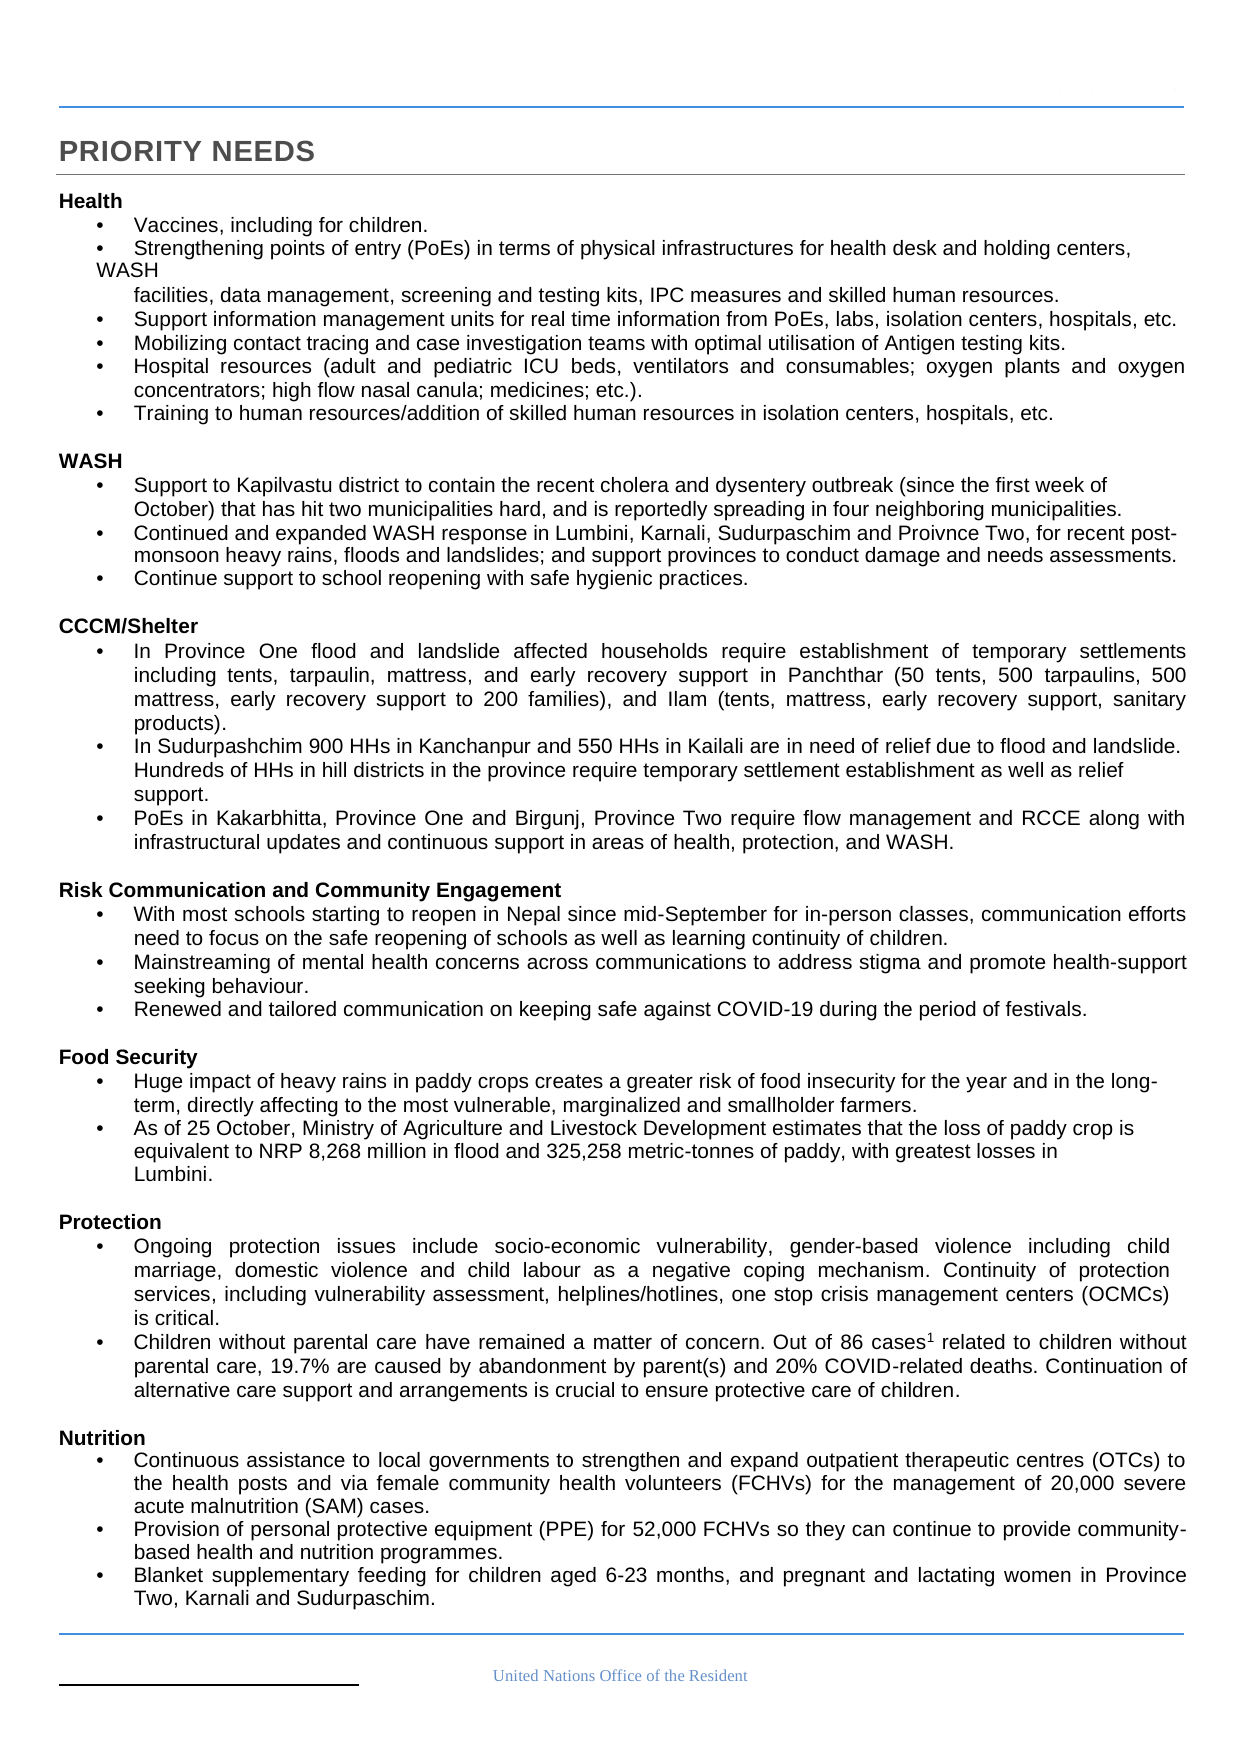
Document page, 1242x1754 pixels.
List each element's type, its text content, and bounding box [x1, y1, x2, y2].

text • Provision of personal protective equipment (PPE) for 52,000 FCHVs so they can continue to provide community- based health and nutrition programmes. [96, 1518, 1187, 1564]
text • Support information management units for real time information from PoEs, labs, isolation centers, hospitals, etc. [96, 306, 1198, 330]
text CCCM/Shelter [58, 614, 1198, 638]
text • Hospital resources (adult and pediatric ICU beds, ventilators and consumables; oxygen plants and oxygen concentrators; high flow nasal canula; medicines; etc.). [96, 354, 1186, 402]
text Risk Communication and Community Engagement [58, 878, 1198, 902]
text • Mainstreaming of mental health concerns across communications to address stigma and promote health-support seeking behaviour. [96, 950, 1187, 998]
text PRIORITY NEEDS [58, 135, 1198, 166]
text • Continued and expanded WASH response in Lumbini, Karnali, Sudurpaschim and Proivnce Two, for recent post- monsoon heavy rains, floods and landslides; and support provinces to conduct damage and needs assessments. [96, 522, 1178, 567]
text • Ongoing protection issues include socio-economic vulnerability, gender-based violence including child marriage, domestic violence and child labour as a negative coping mechanism. Continuity of protection services, including vulnerability assessment, helplines/hotlines, one stop crisis management centers (OCMCs) is critical. [96, 1233, 1170, 1329]
text WASH [58, 449, 1198, 473]
text • Continue support to school reopening with safe hygienic practices. [96, 567, 1198, 590]
text facilities, data management, screening and testing kits, IPC measures and skilled human resources. [133, 282, 1198, 306]
text • In Sudurpashchim 900 HHs in Kanchanpur and 550 HHs in Kailali are in need of relief due to flood and landslide. [96, 734, 1198, 758]
text • Strengthening points of entry (PoEs) in terms of physical infrastructures for health desk and holding centers, WASH [96, 237, 1198, 282]
text • Renewed and tailored communication on keeping safe against COVID-19 during the period of festivals. [96, 998, 1198, 1021]
text • Huge impact of heavy rains in paddy crops creates a greater risk of food insecurity for the year and in the long- term, directly affecting to the most vulnerable, marginalized and smallholder farmers. [96, 1068, 1158, 1116]
text • In Province One flood and landslide affected households require establishment of temporary settlements including tents, tarpaulin, mattress, and early recovery support in Panchthar (50 tents, 500 tarpaulins, 500 mattress, early recovery support to 200 families), and Ilam (tents, mattress, early recovery support, sanitary products). [96, 638, 1187, 734]
text • Blanket supplementary feeding for children aged 6-23 months, and pregnant and lactating women in Province Two, Karnali and Sudurpaschim. [96, 1564, 1187, 1610]
text • Support to Kapilvastu district to contain the recent cholera and dysentery outbreak (since the first week of [96, 473, 1198, 497]
text • PoEs in Kakarbhitta, Province One and Birgunj, Province Two require flow management and RCCE along with infrastructural updates and continuous support in areas of health, protection, and WASH. [96, 806, 1186, 854]
text • With most schools starting to reopen in Nepal since mid-September for in-person classes, communication efforts need to focus on the safe reopening of schools as well as learning continuity of children. [96, 902, 1187, 950]
text • Children without parental care have remained a matter of concern. Out of 86 cases1 related to children without parental care, 19.7% are caused by abandonment by parent(s) and 20% COVID-related deaths. Continuation of alternative care support and arrangements is crucial to ensure protective care of children. [96, 1329, 1187, 1401]
text • Mobilizing contact tracing and case investigation teams with optimal utilisation of Antigen testing kits. [96, 330, 1198, 354]
text Protection [58, 1209, 1198, 1233]
text Health [58, 189, 1198, 213]
text Food Security [58, 1044, 1198, 1068]
text • Continuous assistance to local governments to strengthen and expand outpatient therapeutic centres (OTCs) to the health posts and via female community health volunteers (FCHVs) for the management of 20,000 severe acute malnutrition (SAM) cases. [96, 1449, 1186, 1518]
text Nutrition [58, 1425, 1198, 1449]
text • As of 25 October, Ministry of Agriculture and Livestock Development estimates that the loss of paddy crop is equivalent to NRP 8,268 million in flood and 325,258 metric-tonnes of paddy, with greatest losses in Lumbini. [96, 1117, 1142, 1186]
text • Training to human resources/addition of skilled human resources in isolation centers, hospitals, etc. [96, 402, 1198, 425]
text Hundreds of HHs in hill districts in the province require temporary settlement establishment as well as relief support. [133, 758, 1198, 806]
text • Vaccines, including for children. [96, 213, 1198, 237]
text October) that has hit two municipalities hard, and is reportedly spreading in four neighboring municipalities. [133, 497, 1198, 521]
